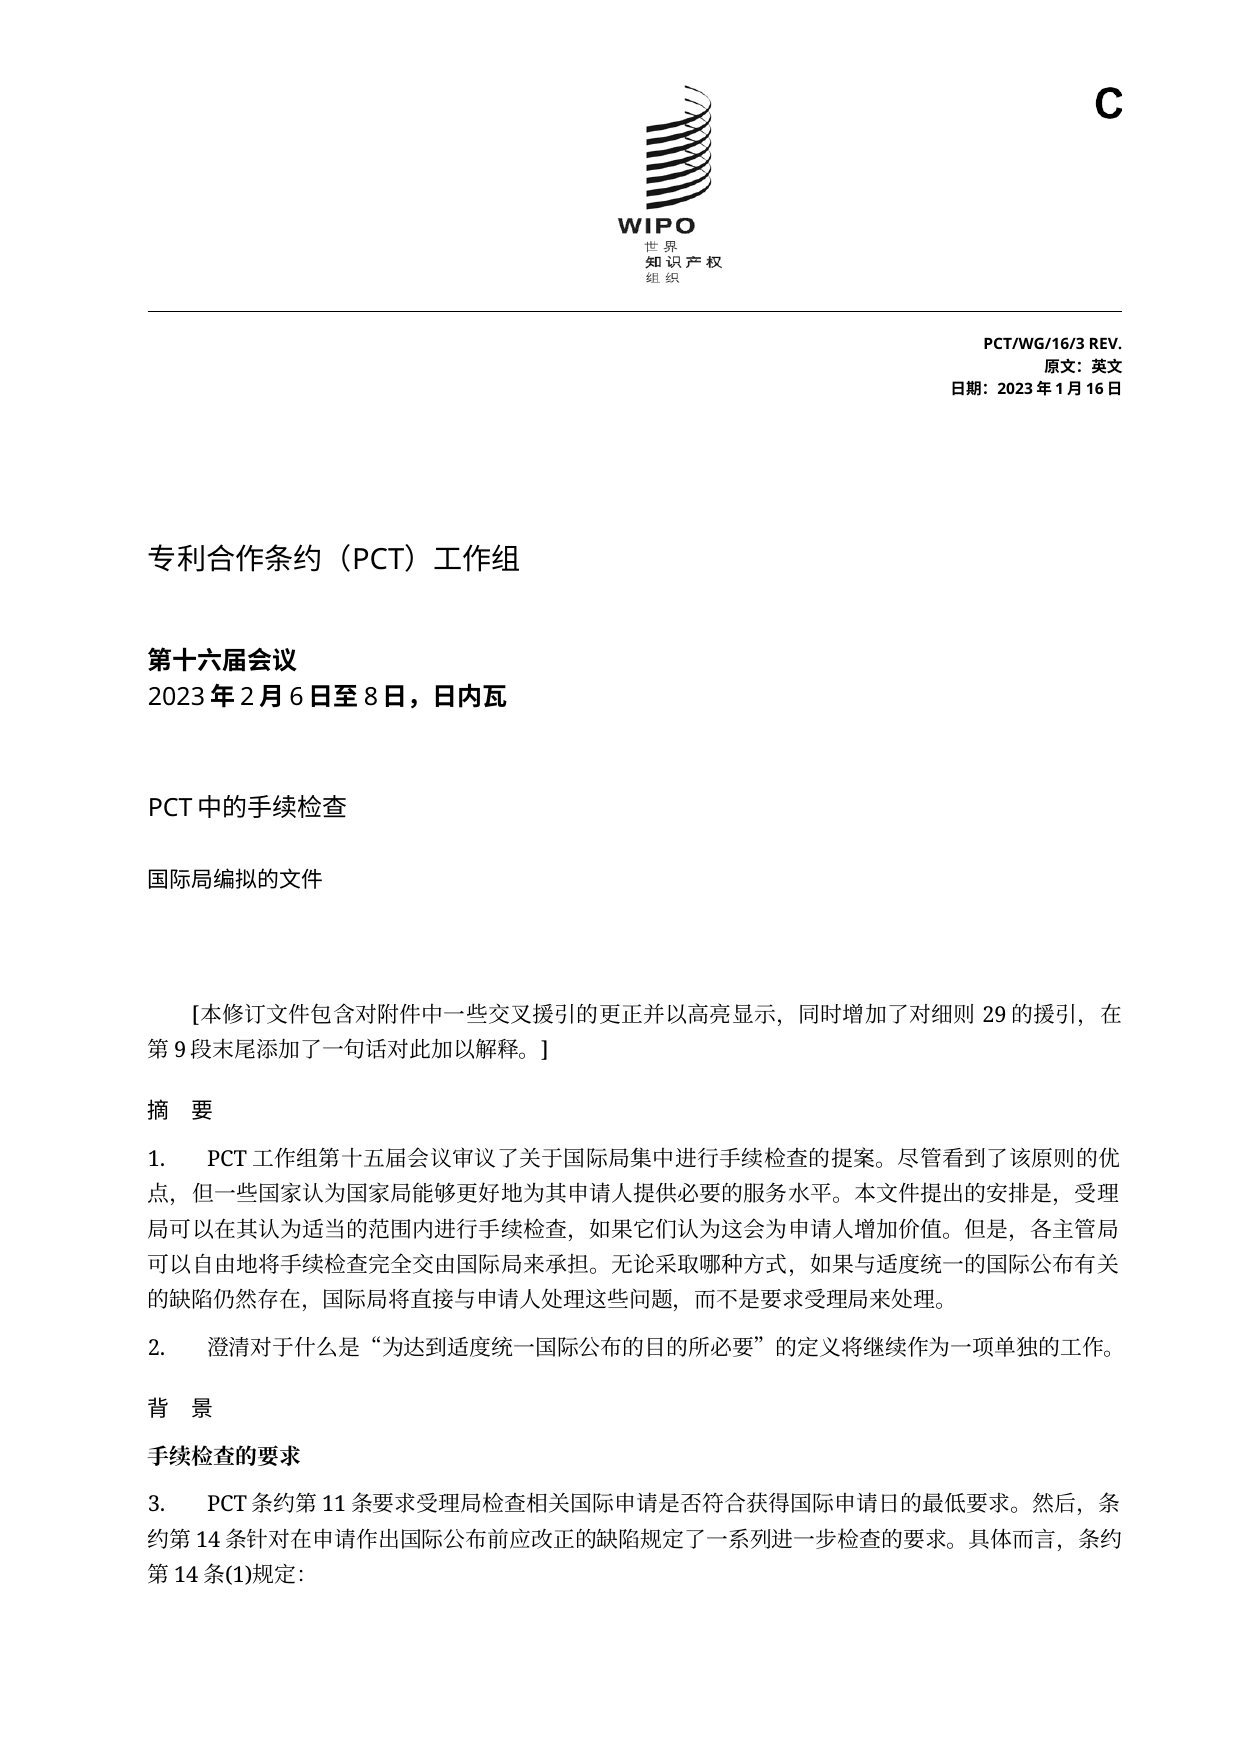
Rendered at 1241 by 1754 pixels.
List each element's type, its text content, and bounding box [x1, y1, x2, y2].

subtitle 摘 要 [148, 1089, 1122, 1124]
subtitle 背 景 [148, 1387, 1122, 1422]
subtitle [本修订文件包含对附件中一些交叉援引的更正并以高亮显示，同时增加了对细则29的援引，在第9段末尾添加了一句话对此加以解释。] [148, 993, 1122, 1064]
subtitle 手续检查的要求 [148, 1435, 1122, 1470]
list PCT工作组第十五届会议审议了关于国际局集中进行手续检查的提案。尽管看到了该原则的优点，但一些国家认为国家局能够更好地为其申请人提供必要的服务水平。本文件提出的安排是，受理局可以在其认为适当的范围内进行手续检查，如果它们认为这会为申请人增加价值。但是，各主管局可以自由地将手续检查完全交由国际局来承担。无论采取哪种方式，如果与适度统一的国际公布有关的缺陷仍然存在，国际局将直接与申请人处理这些问题，而不是要求受理局来处理。 [148, 1137, 1122, 1314]
text 专利合作条约（PCT）工作组 [148, 535, 1122, 578]
list 澄清对于什么是“为达到适度统一国际公布的目的所必要”的定义将继续作为一项单独的工‍作。 [148, 1327, 1122, 1362]
text 日期：2023年1月16日 [148, 376, 1122, 399]
text 第十六届会议 2023年2月6日至8日，日内瓦 [148, 640, 1122, 713]
text 国际局编拟的文件 [148, 862, 1122, 893]
list PCT条约第11条要求受理局检查相关国际申请是否符合获得国际申请日的最低要求。然后，条约第14条针对在申请作出国际公布前应改正的缺陷规定了一系列进一步检查的要求。具体而言，条约第14条(1)规定： [148, 1483, 1122, 1589]
picture [613, 79, 1123, 299]
text PCT中的手续检查 [148, 788, 1122, 824]
text pct/wg/16/3 rev. [148, 312, 1122, 354]
text 原文：英文 [148, 354, 1122, 376]
